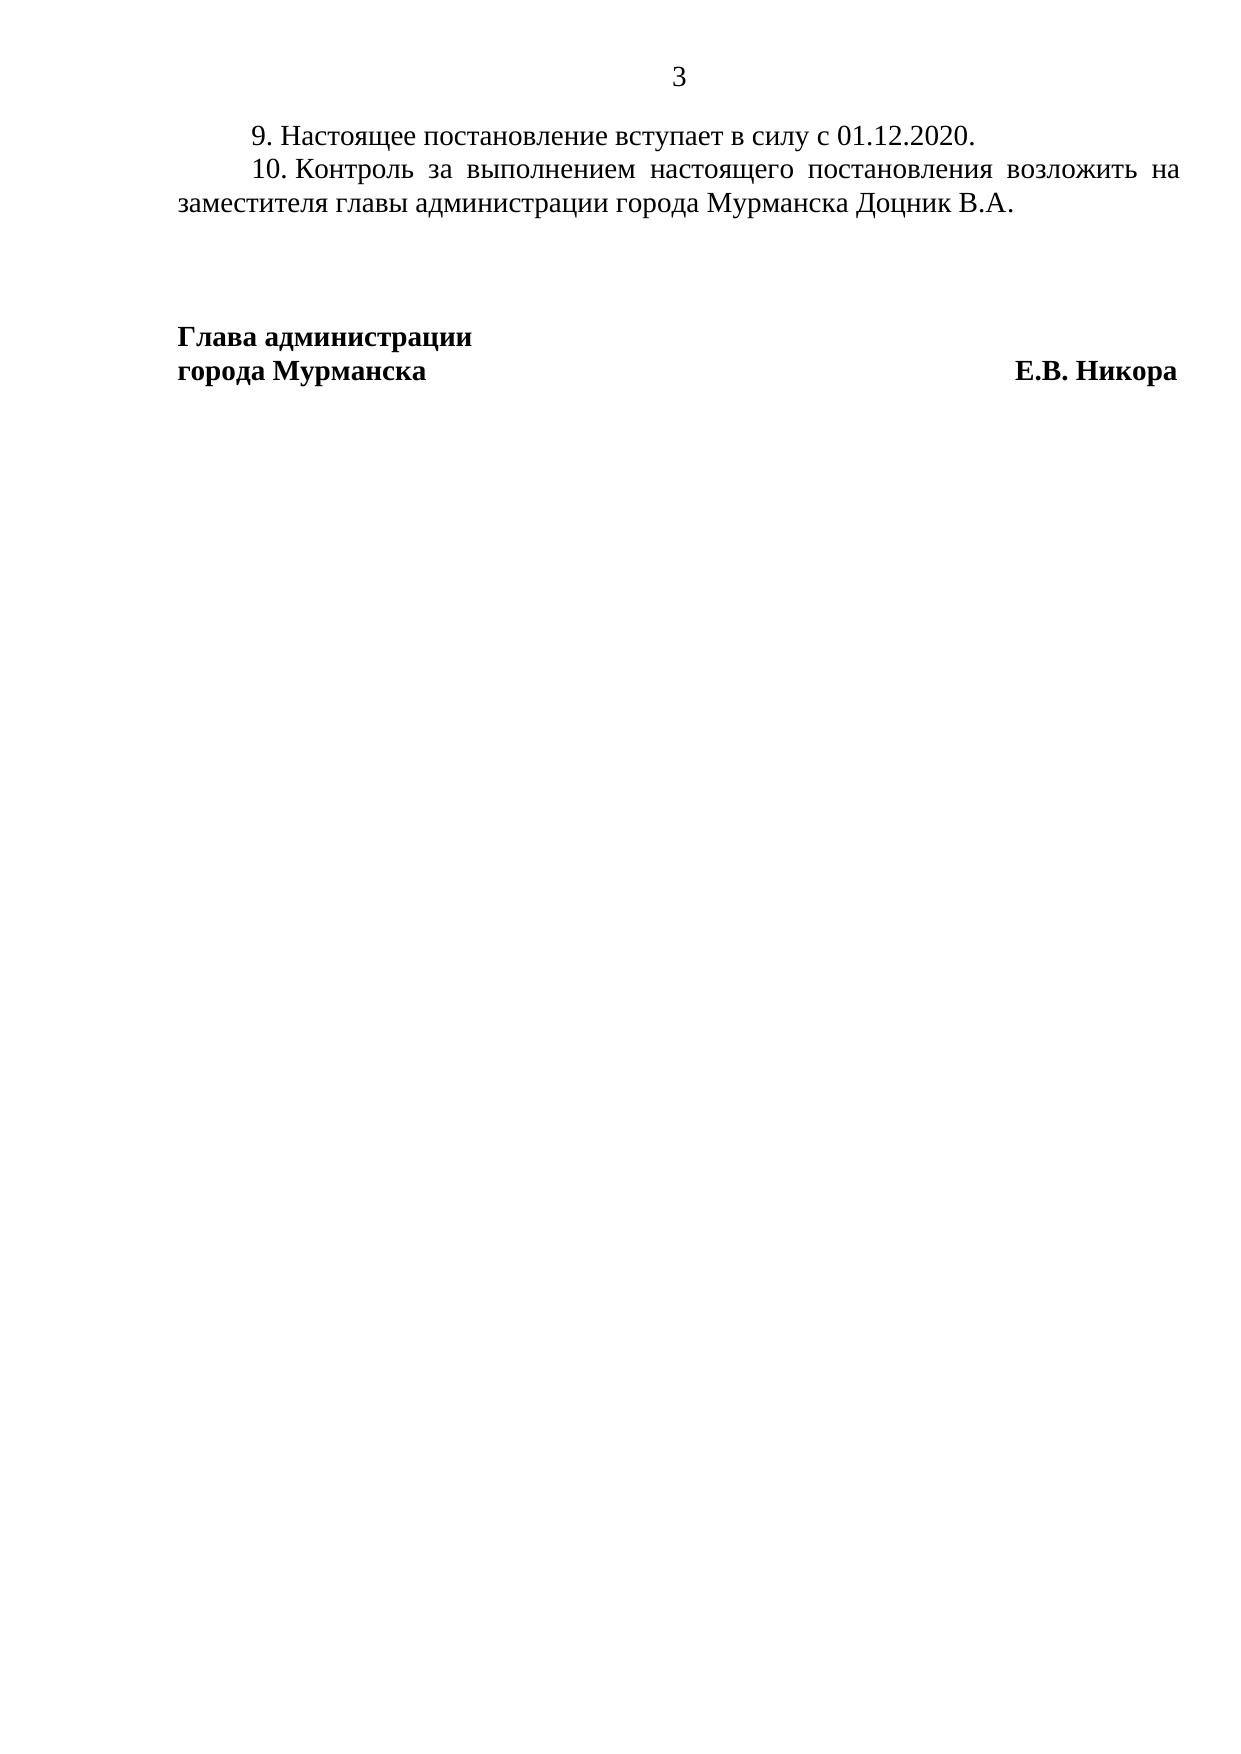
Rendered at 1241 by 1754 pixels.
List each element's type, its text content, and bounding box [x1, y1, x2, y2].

text 10. Контроль за выполнением настоящего постановления возложить на заместителя главы администрации города Мурманска Доцник В.А. [177, 152, 1181, 219]
text Глава администрации [177, 319, 1181, 353]
text города Мурманска Е.В. Никора [177, 353, 1181, 386]
text 9. Настоящее постановление вступает в силу с 01.12.2020. [177, 118, 1181, 152]
